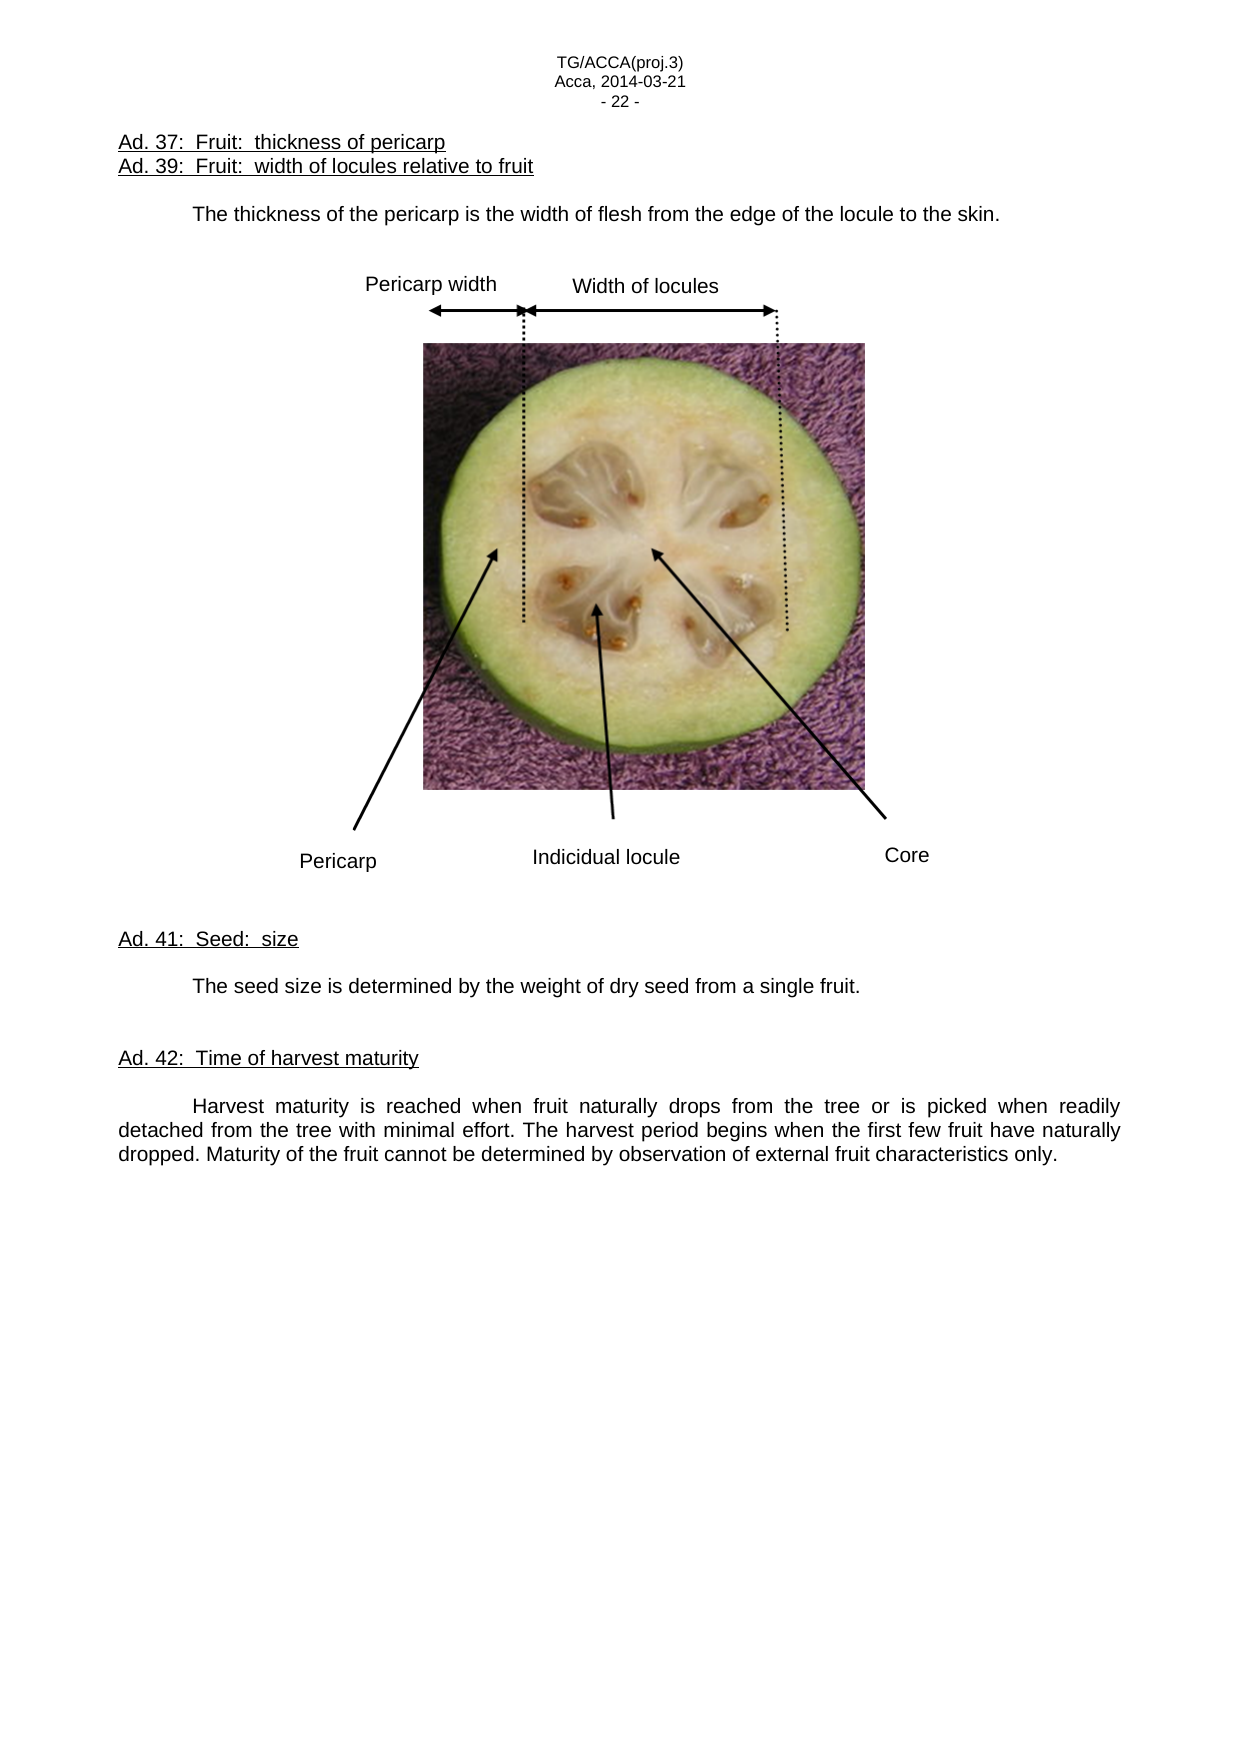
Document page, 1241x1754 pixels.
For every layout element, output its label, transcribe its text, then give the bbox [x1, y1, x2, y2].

text Ad. 39: Fruit: width of locules relative to fruit [118, 154, 1122, 178]
text Ad. 37: Fruit: thickness of pericarp [118, 130, 1122, 154]
text The seed size is determined by the weight of dry seed from a single fruit. [118, 974, 1122, 998]
text Harvest maturity is reached when fruit naturally drops from the tree or is picked when readily detached from the tree with minimal effort. The harvest period begins when the first few fruit have naturally dropped. Maturity of the fruit cannot be determined by observation of external fruit characteristics only. [118, 1094, 1122, 1166]
picture [352, 297, 888, 831]
text Ad. 41: Seed: size [118, 926, 1122, 950]
text The thickness of the pericarp is the width of flesh from the edge of the locule to the skin. [118, 202, 1122, 226]
text Ad. 42: Time of harvest maturity [118, 1046, 1122, 1070]
